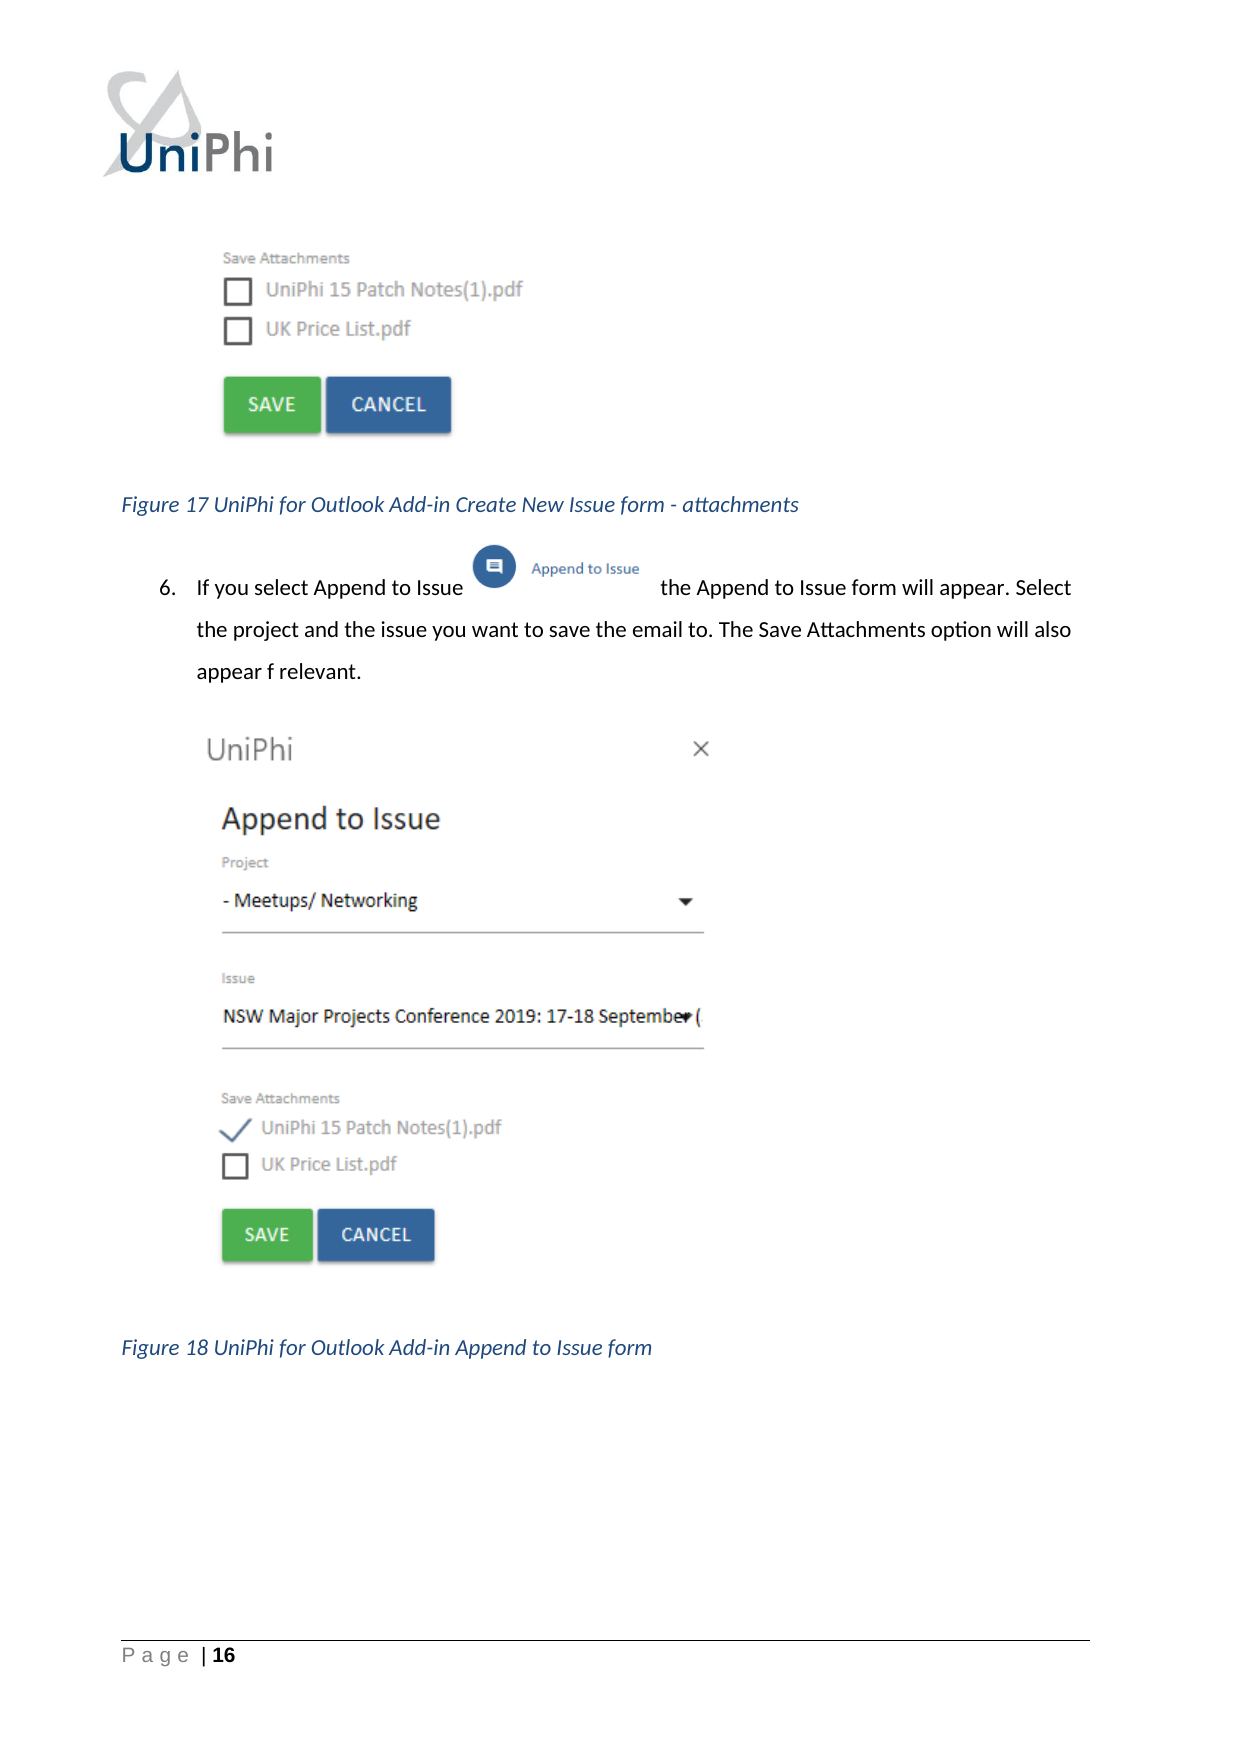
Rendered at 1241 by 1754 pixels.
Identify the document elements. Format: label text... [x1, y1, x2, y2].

picture [196, 724, 716, 1297]
picture [196, 216, 723, 454]
text Figure 17 UniPhi for Outlook Add-in Create New Issue form - attachments [121, 491, 1090, 518]
picture [468, 539, 661, 596]
picture [102, 70, 272, 177]
list If you select Append to Issue the Append to Issue form will appear. Select the project and the issue you want to save the email to. The Save Attachments option will also appear f relevant. [159, 539, 1090, 685]
text Figure 18 UniPhi for Outlook Add-in Append to Issue form [121, 1333, 1090, 1361]
